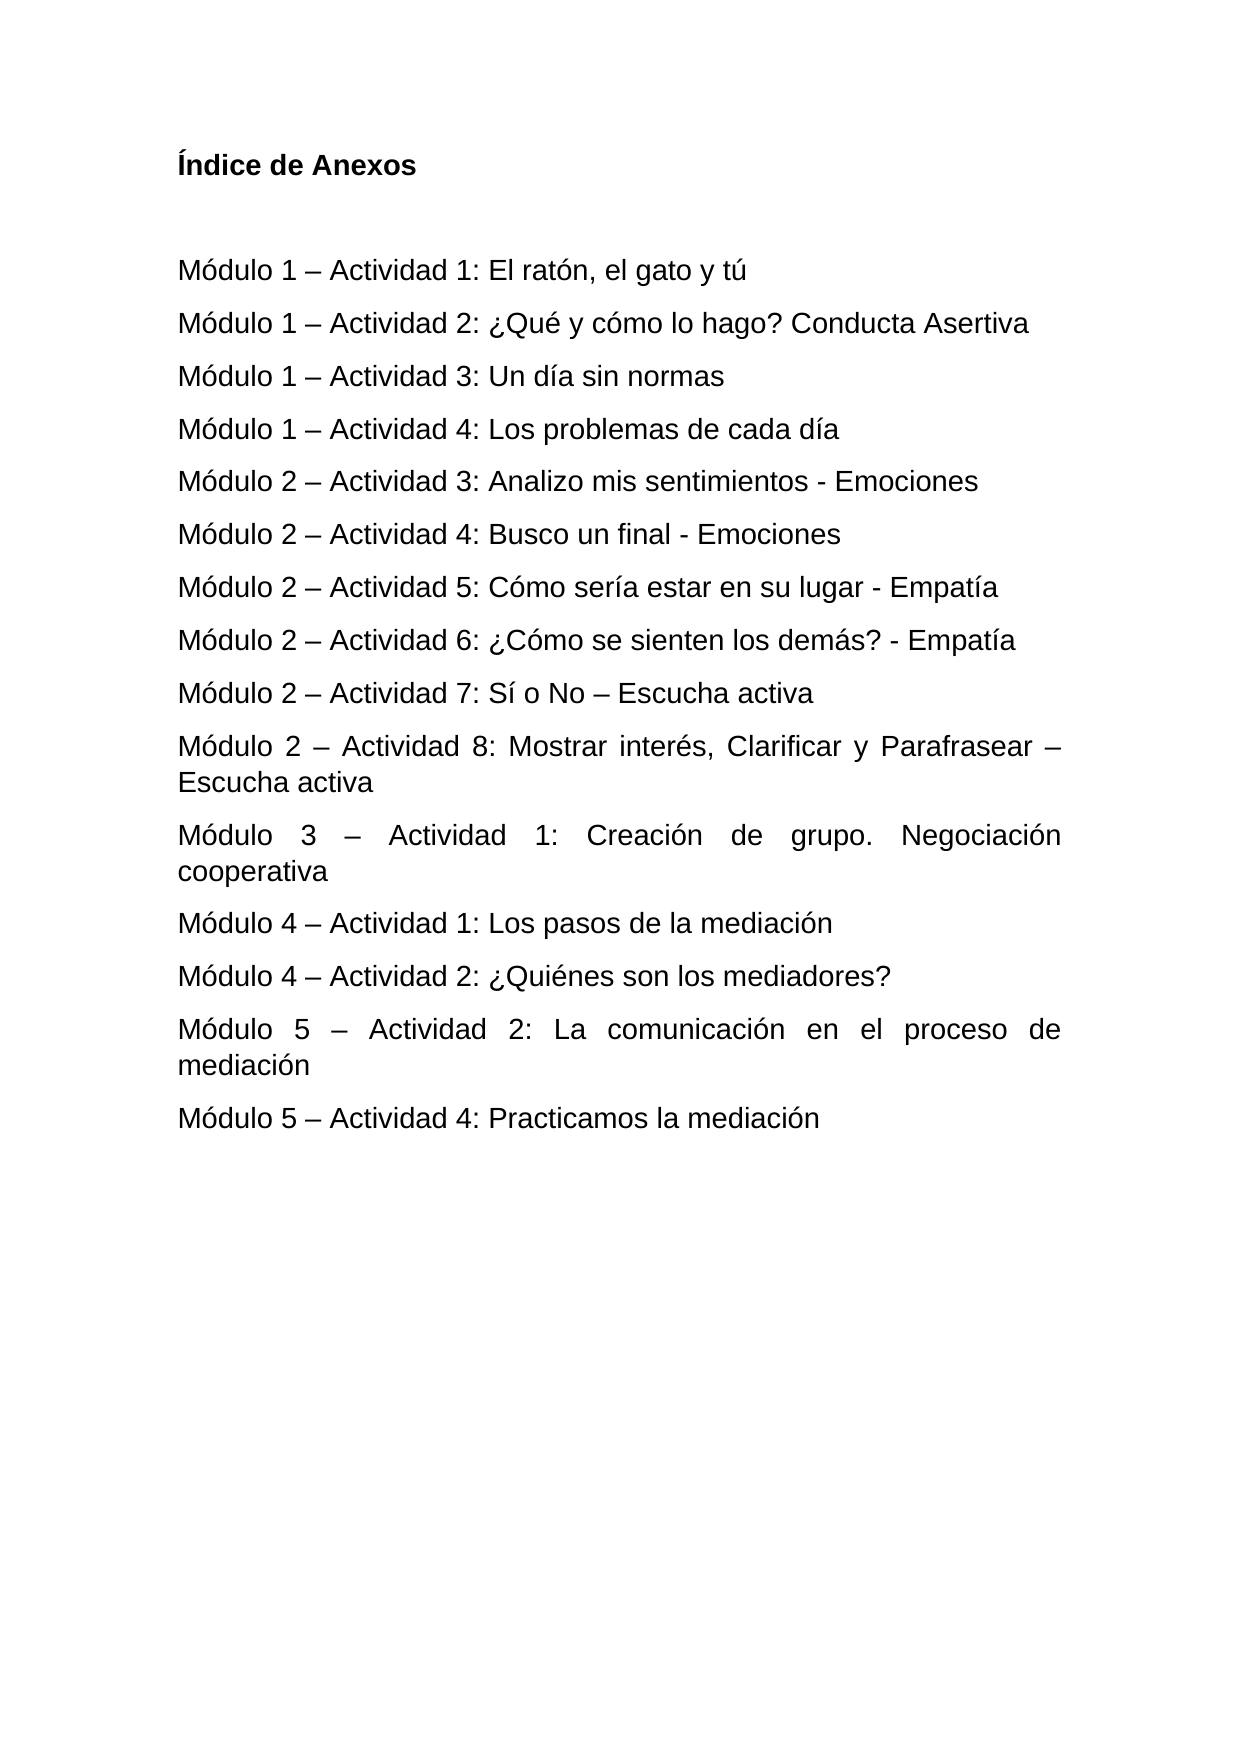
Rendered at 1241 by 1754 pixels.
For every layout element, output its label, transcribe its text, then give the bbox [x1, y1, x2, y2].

text Módulo 2 – Actividad 3: Analizo mis sentimientos - Emociones [177, 464, 1063, 498]
text Módulo 3 – Actividad 1: Creación de grupo. Negociación cooperativa [177, 817, 1063, 887]
text Módulo 2 – Actividad 8: Mostrar interés, Clarificar y Parafrasear – Escucha activa [177, 728, 1063, 798]
text Módulo 2 – Actividad 6: ¿Cómo se sienten los demás? - Empatía [177, 623, 1063, 656]
text Módulo 2 – Actividad 5: Cómo sería estar en su lugar - Empatía [177, 570, 1063, 604]
text Módulo 2 – Actividad 7: Sí o No – Escucha activa [177, 676, 1063, 709]
text Índice de Anexos [177, 148, 1063, 181]
text Módulo 1 – Actividad 1: El ratón, el gato y tú [177, 253, 1063, 287]
text Módulo 5 – Actividad 2: La comunicación en el proceso de mediación [177, 1012, 1063, 1082]
text Módulo 4 – Actividad 2: ¿Quiénes son los mediadores? [177, 959, 1063, 993]
text Módulo 1 – Actividad 3: Un día sin normas [177, 359, 1063, 392]
text Módulo 1 – Actividad 2: ¿Qué y cómo lo hago? Conducta Asertiva [177, 306, 1063, 339]
text Módulo 4 – Actividad 1: Los pasos de la mediación [177, 906, 1063, 940]
text Módulo 1 – Actividad 4: Los problemas de cada día [177, 412, 1063, 445]
text Módulo 2 – Actividad 4: Busco un final - Emociones [177, 517, 1063, 551]
text Módulo 5 – Actividad 4: Practicamos la mediación [177, 1101, 1063, 1134]
